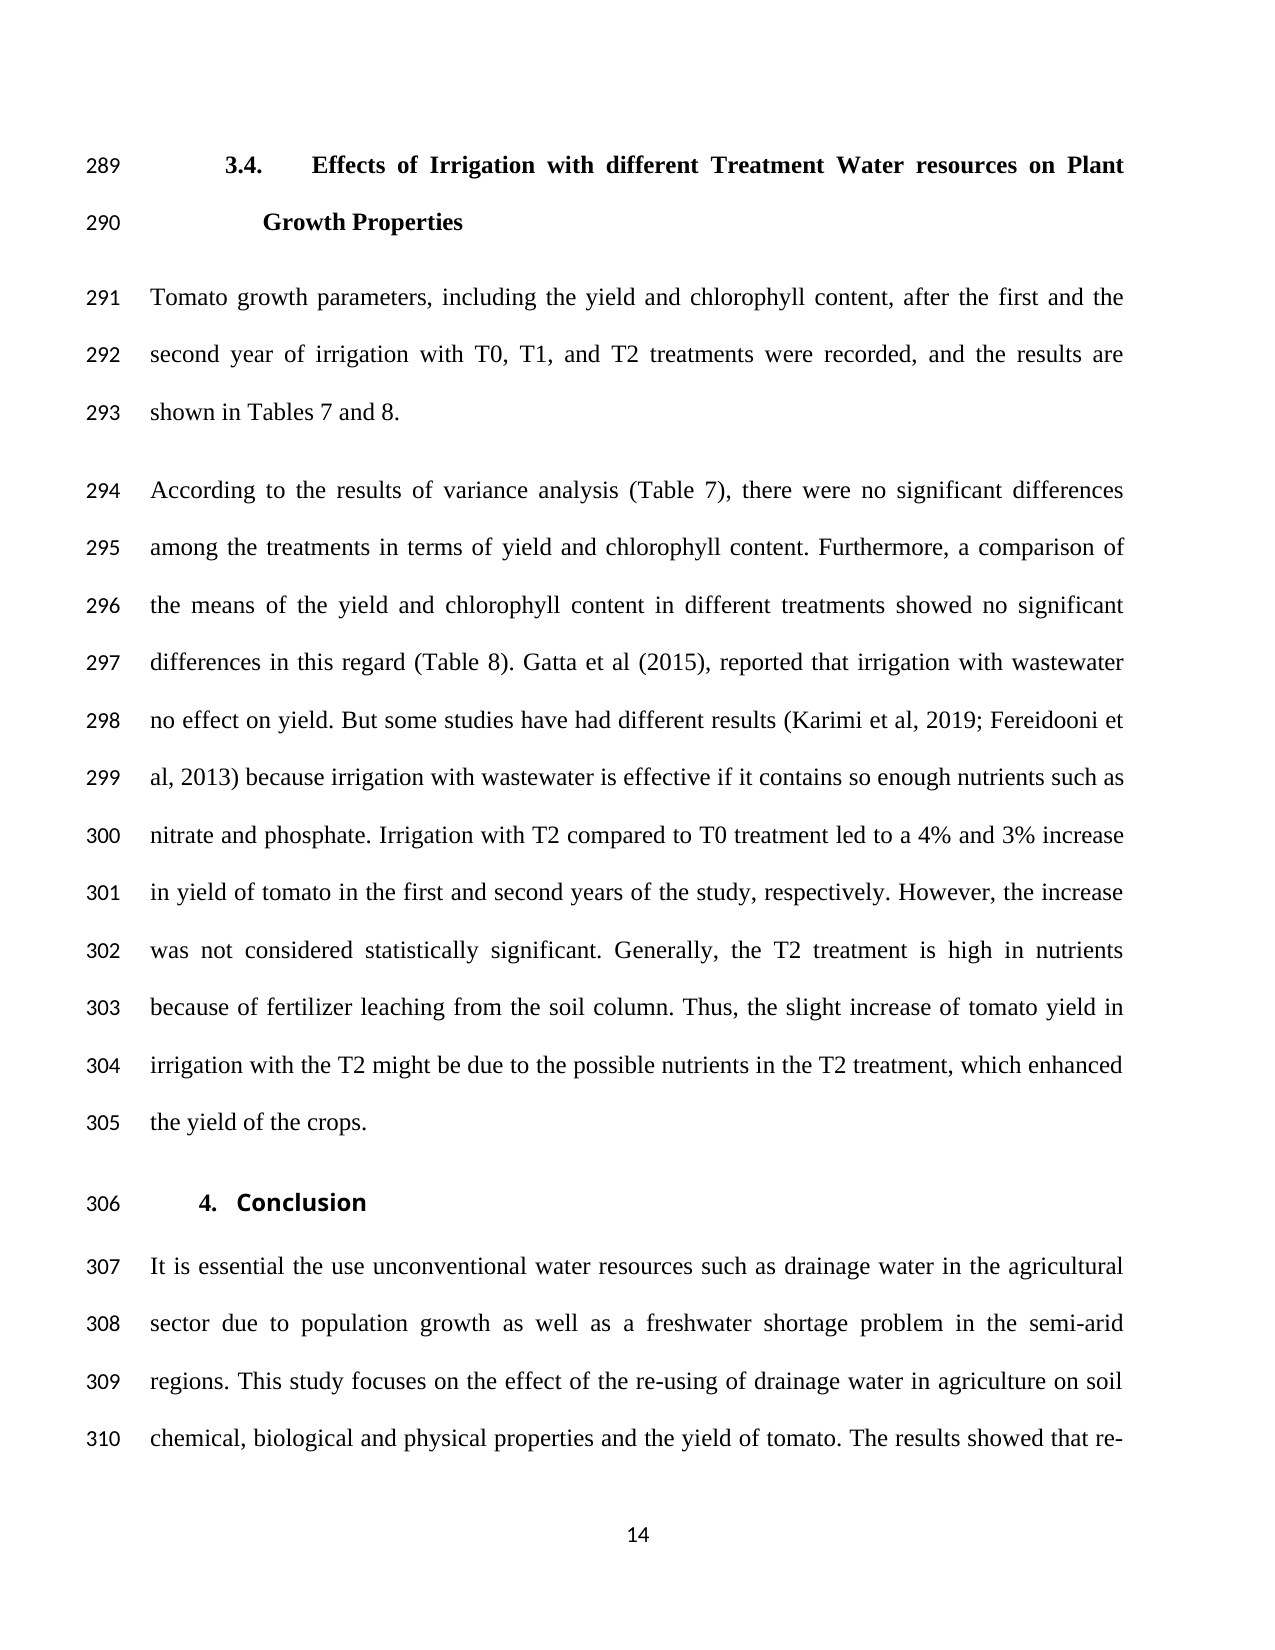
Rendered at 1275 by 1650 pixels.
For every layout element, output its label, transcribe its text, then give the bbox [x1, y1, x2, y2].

list Conclusion [198, 1186, 1125, 1218]
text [150, 1251, 1125, 1452]
list Effects of Irrigation with different Treatment Water resources on Plant Growth Properties [225, 150, 1125, 236]
text Tomato growth parameters, including the yield and chlorophyll content, after the first and the second year of irrigation with T0, T1, and T2 treatments were recorded, and the results are shown in Tables 7 and 8. [150, 282, 1125, 425]
text According to the results of variance analysis (Table 7), there were no significant differences among the treatments in terms of yield and chlorophyll content. Furthermore, a comparison of the means of the yield and chlorophyll content in different treatments showed no significant differences in this regard (Table 8). Gatta et al (2015), reported that irrigation with wastewater no effect on yield. But some studies have had different results (Karimi et al, 2019; Fereidooni et al, 2013) because irrigation with wastewater is effective if it contains so enough nutrients such as nitrate and phosphate. Irrigation with T2 compared to T0 treatment led to a 4% and 3% increase in yield of tomato in the first and second years of the study, respectively. However, the increase was not considered statistically significant. Generally, the T2 treatment is high in nutrients because of fertilizer leaching from the soil column. Thus, the slight increase of tomato yield in irrigation with the T2 might be due to the possible nutrients in the T2 treatment, which enhanced the yield of the crops. [150, 475, 1125, 1136]
